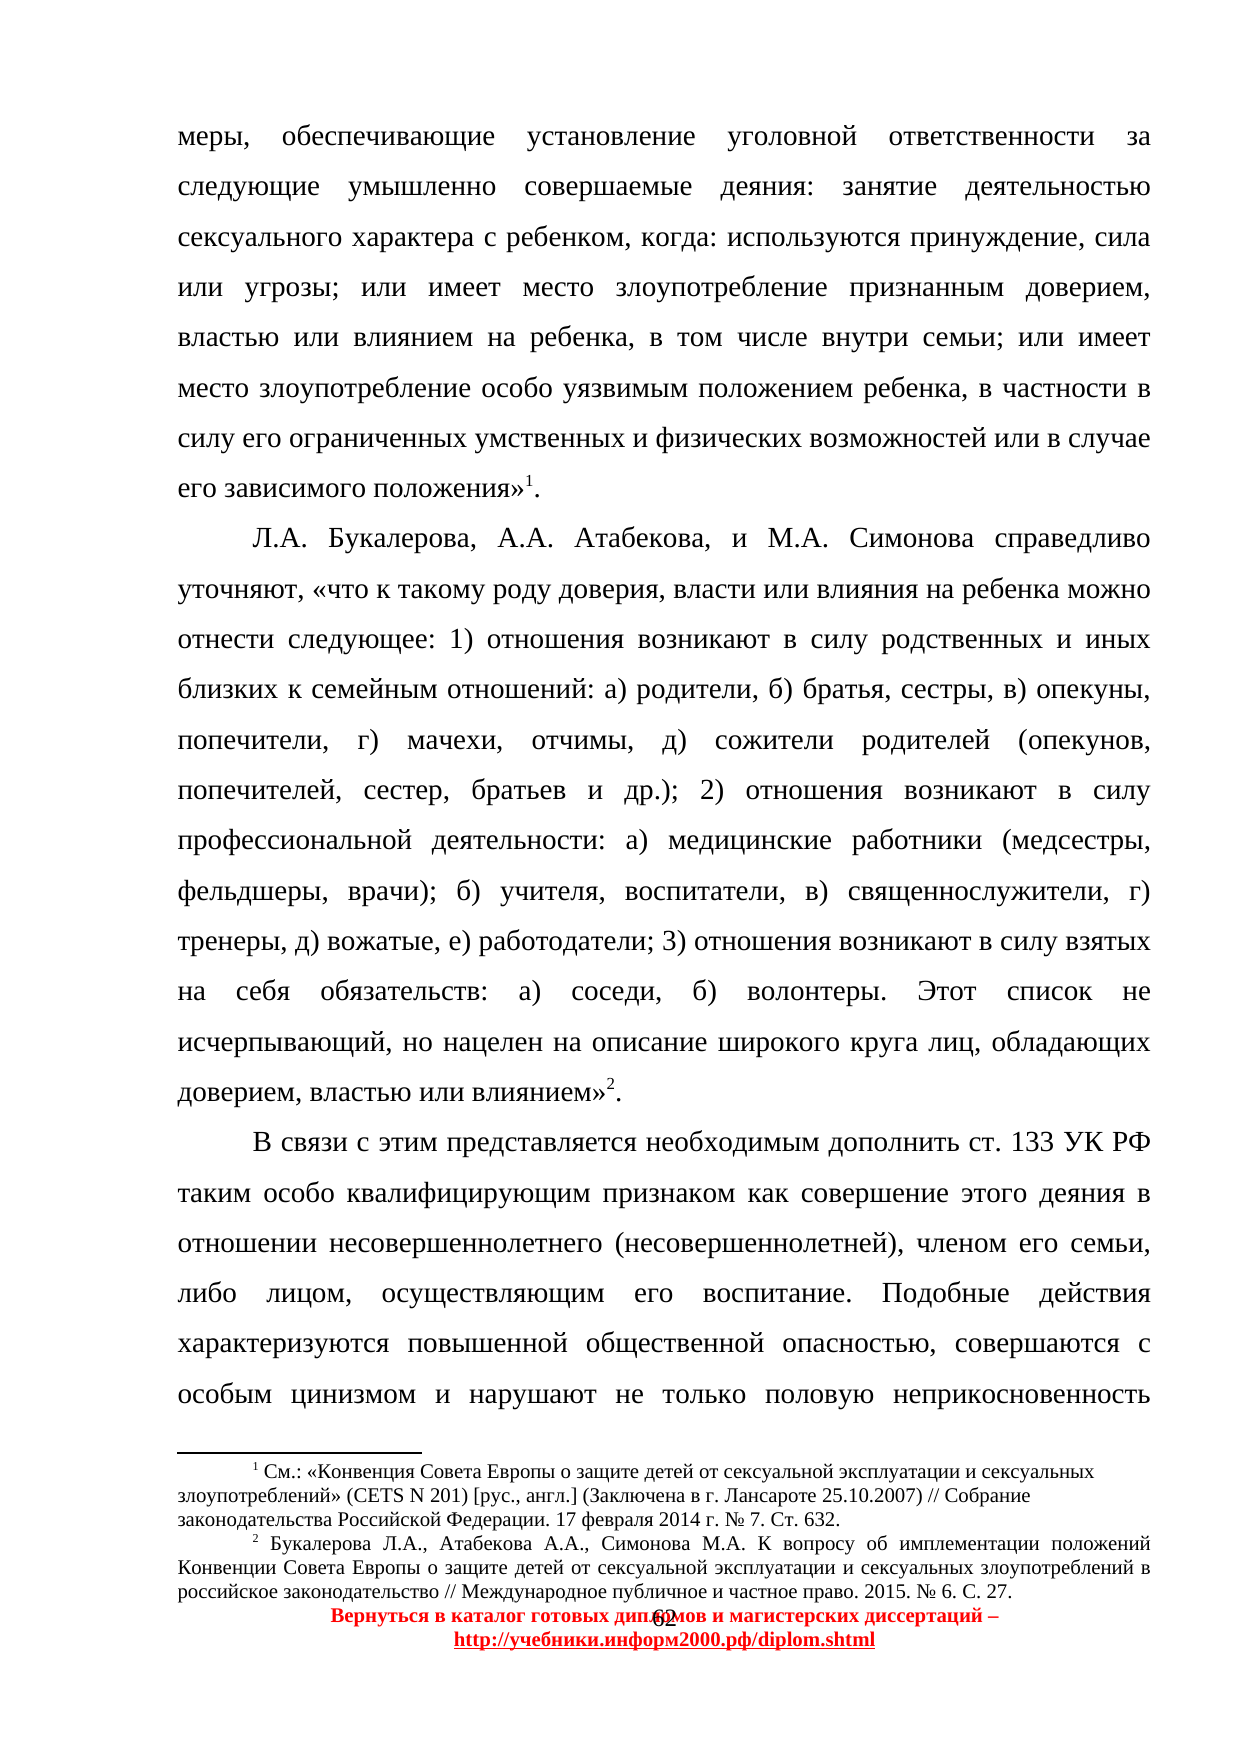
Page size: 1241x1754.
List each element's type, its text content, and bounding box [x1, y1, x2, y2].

text Л.А. Букалерова, А.А. Атабекова, и М.А. Симонова справедливо уточняют, «что к такому роду доверия, власти или влияния на ребенка можно отнести следующее: 1) отношения возникают в силу родственных и иных близких к семейным отношений: а) родители, б) братья, сестры, в) опекуны, попечители, г) мачехи, отчимы, д) сожители родителей (опекунов, попечителей, сестер, братьев и др.); 2) отношения возникают в силу профессиональной деятельности: а) медицинские работники (медсестры, фельдшеры, врачи); б) учителя, воспитатели, в) священнослужители, г) тренеры, д) вожатые, е) работодатели; 3) отношения возникают в силу взятых на себя обязательств: а) соседи, б) волонтеры. Этот список не исчерпывающий, но нацелен на описание широкого круга лиц, обладающих доверием, властью или влиянием». [177, 521, 1152, 1108]
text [177, 118, 1152, 504]
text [177, 1124, 1152, 1409]
